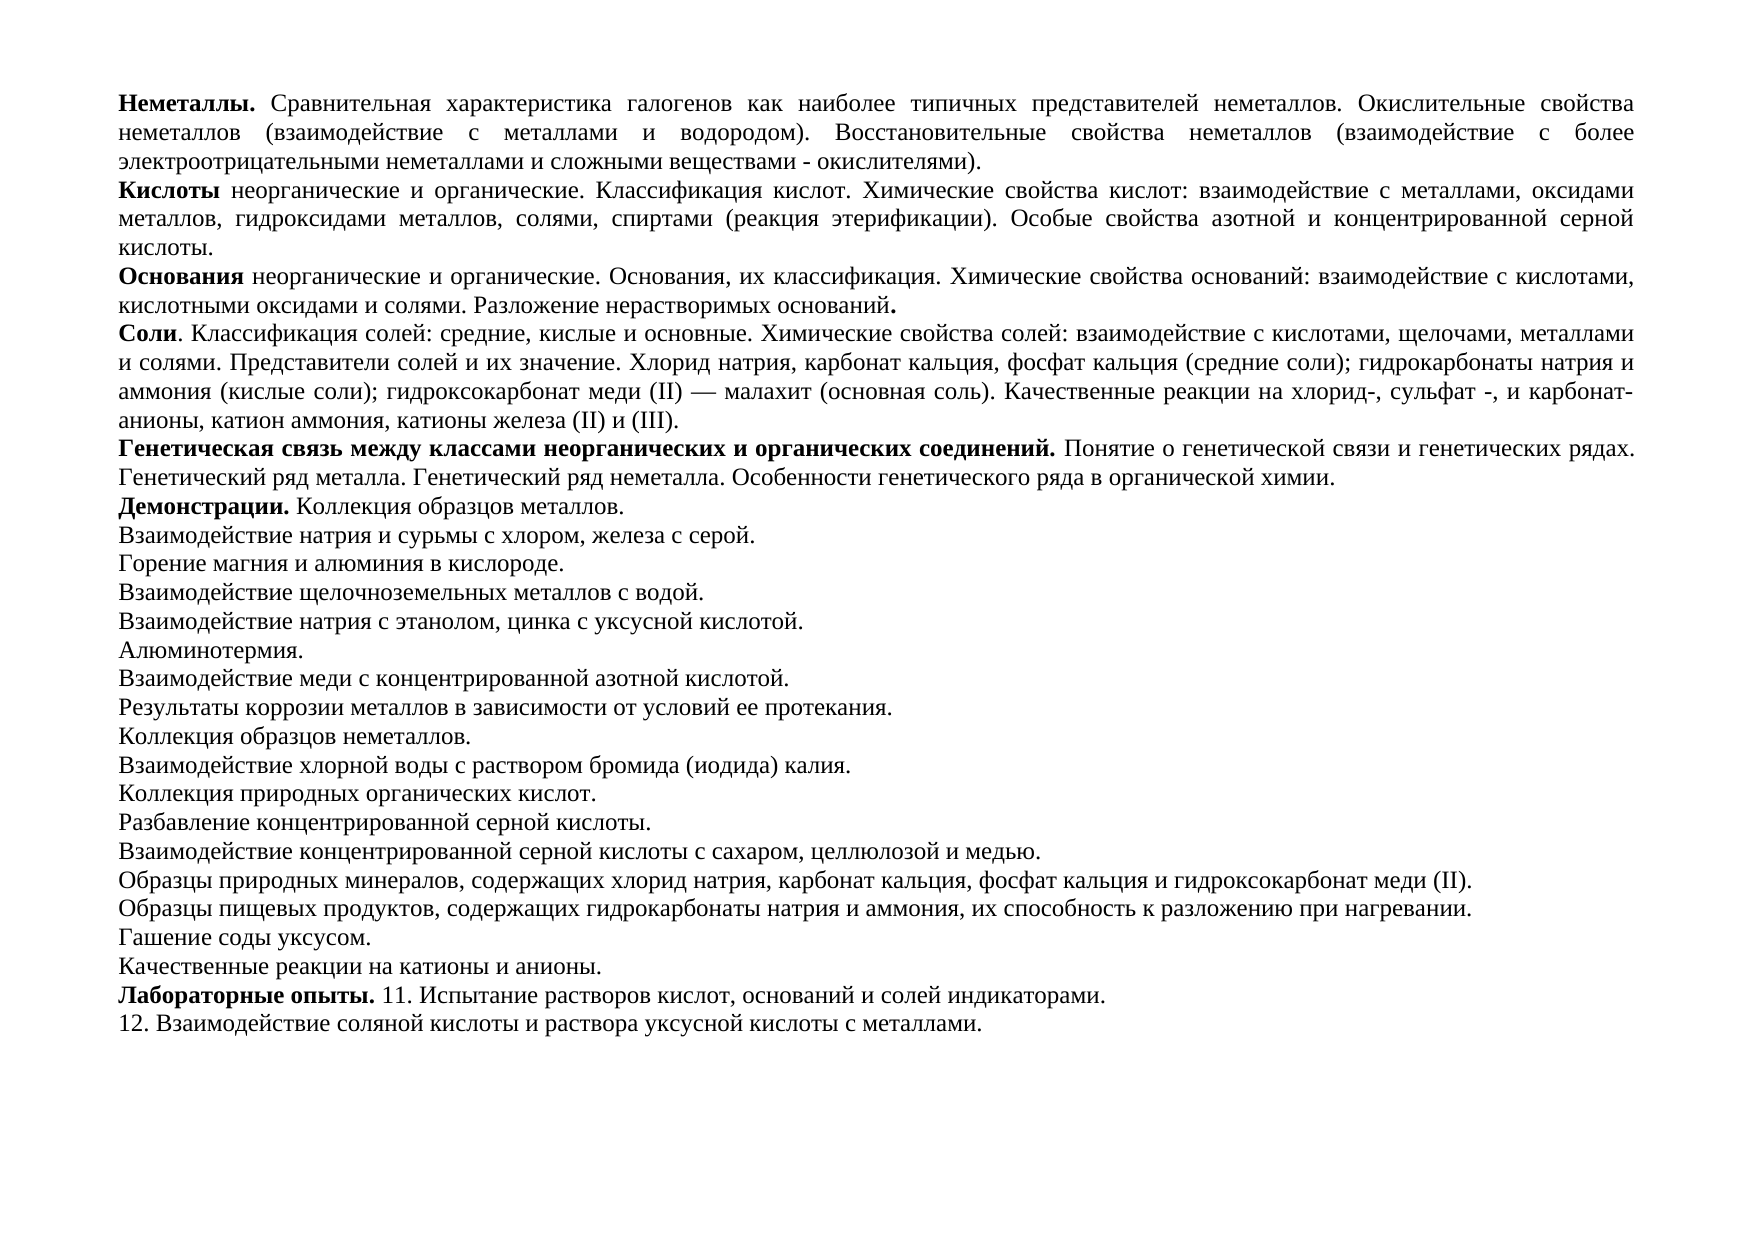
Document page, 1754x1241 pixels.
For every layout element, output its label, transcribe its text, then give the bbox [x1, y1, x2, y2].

text Горение магния и алюминия в кислороде. [118, 548, 1636, 577]
text Образцы природных минералов, содержащих хлорид натрия, карбонат кальция, фосфат кальция и гидроксокарбонат меди (II). [118, 865, 1636, 893]
text Генетическая связь между классами неорганических и органических соединений. Понятие о генетической связи и генетических рядах. Генетический ряд металла. Генетический ряд неметалла. Особенности генетического ряда в органической химии. [118, 433, 1636, 491]
text Коллекция образцов неметаллов. [118, 721, 1636, 750]
text Взаимодействие натрия с этанолом, цинка с уксусной кислотой. [118, 606, 1636, 635]
text Алюминотермия. [118, 635, 1636, 663]
text Взаимодействие хлорной воды с раствором бромида (иодида) калия. [118, 750, 1636, 778]
text Демонстрации. Коллекция образцов металлов. [118, 491, 1636, 520]
text Гашение соды уксусом. [118, 922, 1636, 951]
text Лабораторные опыты. 11. Испытание растворов кислот, оснований и солей индикаторами. [118, 980, 1636, 1008]
text Взаимодействие щелочноземельных металлов с водой. [118, 577, 1636, 606]
text Кислоты неорганические и органические. Классификация кислот. Химические свойства кислот: взаимодействие с металлами, оксидами металлов, гидроксидами металлов, солями, спиртами (реакция этерификации). Особые свойства азотной и концентрированной серной кислоты. [118, 175, 1636, 261]
text Взаимодействие концентрированной серной кислоты с сахаром, целлюлозой и медью. [118, 836, 1636, 865]
text Неметаллы. Сравнительная характеристика галогенов как наиболее типичных представителей неметаллов. Окислительные свойства неметаллов (взаимодействие с металлами и водородом). Восстановительные свойства неметаллов (взаимодействие с более электроотрицательными неметаллами и сложными веществами - окислителями). [118, 88, 1636, 175]
text Образцы пищевых продуктов, содержащих гидрокарбонаты натрия и аммония, их способность к разложению при нагревании. [118, 893, 1636, 922]
text 12. Взаимодействие соляной кислоты и раствора уксусной кислоты с металлами. [118, 1008, 1636, 1037]
text Соли. Классификация солей: средние, кислые и основные. Химические свойства солей: взаимодействие с кислотами, щелочами, металлами и солями. Представители солей и их значение. Хлорид натрия, карбонат кальция, фосфат кальция (средние соли); гидрокарбонаты натрия и аммония (кислые соли); гидроксокарбонат меди (II) — малахит (основная соль). Качественные реакции на хлорид-, сульфат -, и карбонат-анионы, катион аммония, катионы железа (II) и (III). [118, 318, 1636, 433]
text Результаты коррозии металлов в зависимости от условий ее протекания. [118, 692, 1636, 721]
text Качественные реакции на катионы и анионы. [118, 951, 1636, 980]
text Взаимодействие меди с концентрированной азотной кислотой. [118, 663, 1636, 692]
text Основания неорганические и органические. Основания, их классификация. Химические свойства оснований: взаимодействие с кислотами, кислотными оксидами и солями. Разложение нерастворимых оснований. [118, 261, 1636, 318]
text Взаимодействие натрия и сурьмы с хлором, железа с серой. [118, 520, 1636, 548]
text Коллекция природных органических кислот. [118, 778, 1636, 807]
text Разбавление концентрированной серной кислоты. [118, 807, 1636, 836]
